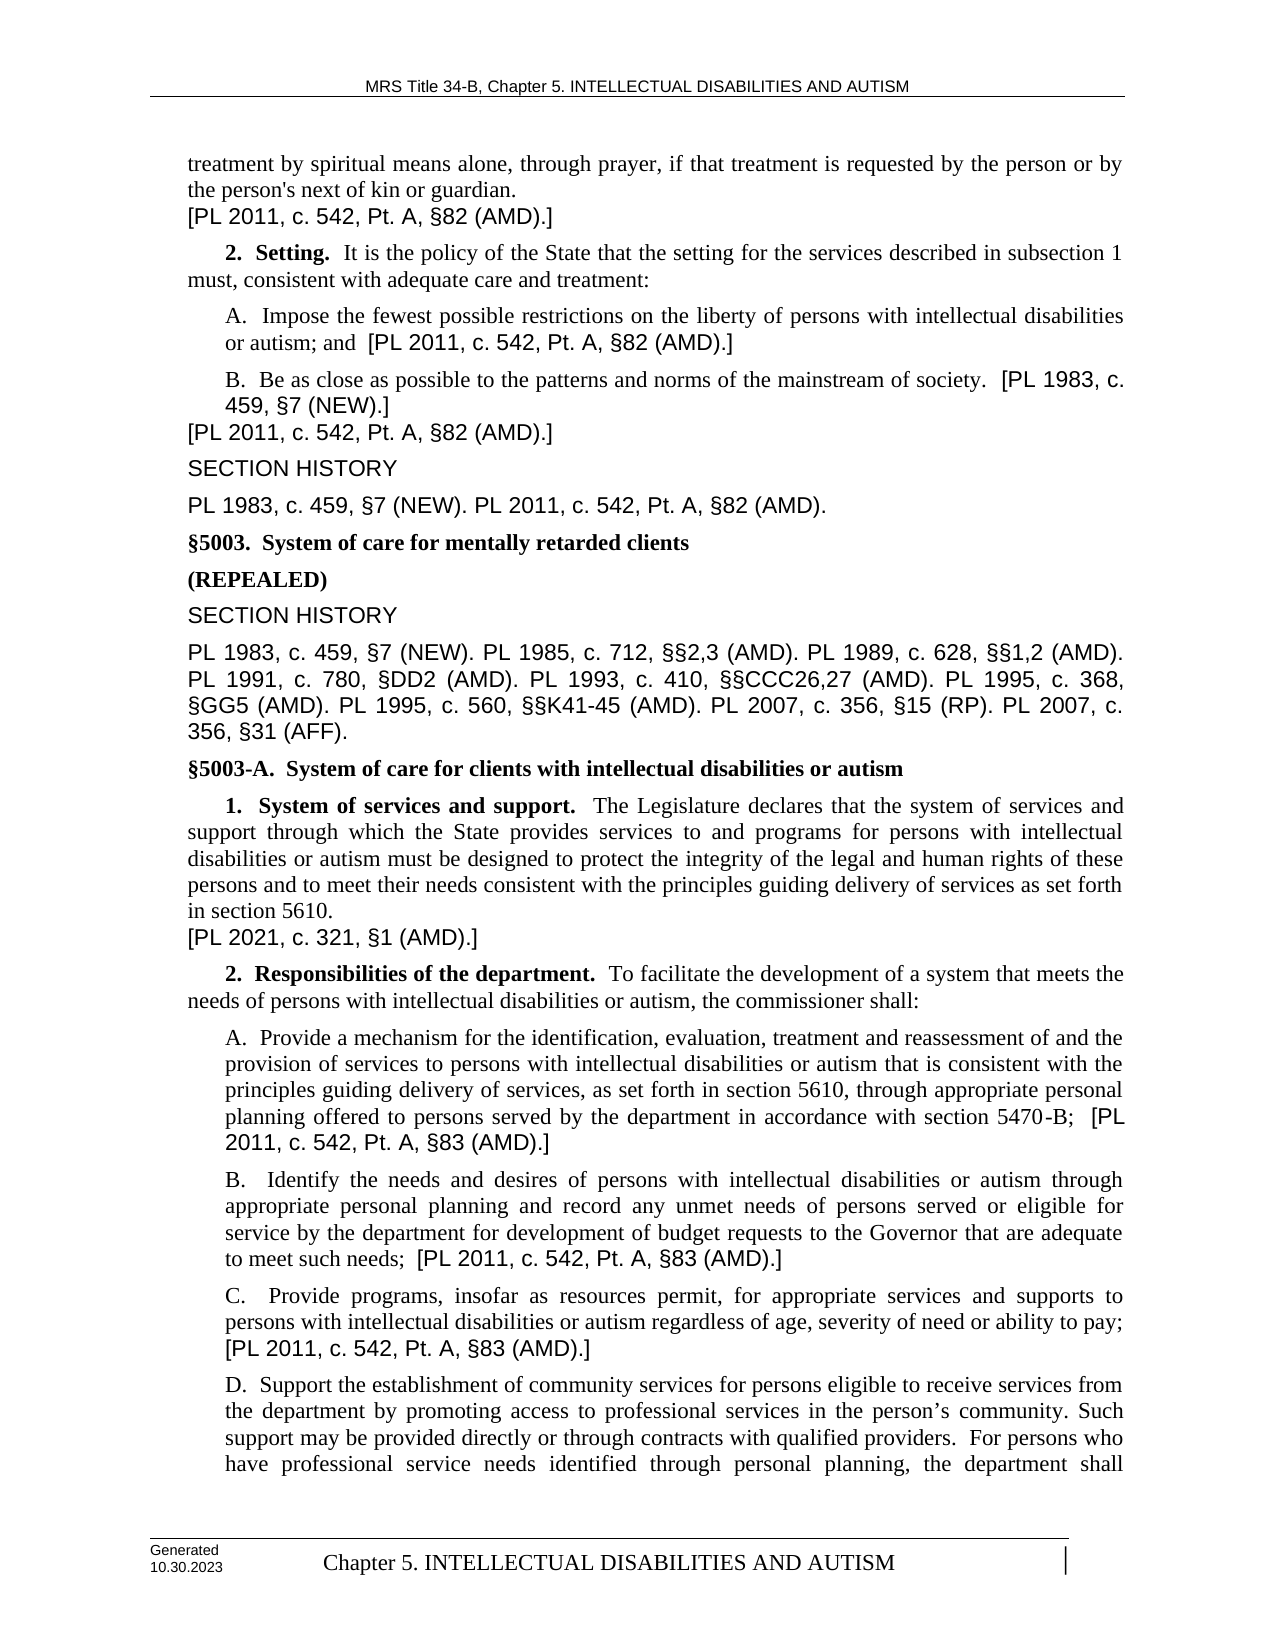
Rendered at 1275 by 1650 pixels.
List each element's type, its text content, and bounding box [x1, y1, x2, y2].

text 1. System of services and support. The Legislature declares that the system of services and support through which the State provides services to and programs for persons with intellectual disabilities or autism must be designed to protect the integrity of the legal and human rights of these persons and to meet their needs consistent with the principles guiding delivery of services as set forth in section 5610. [187, 792, 1125, 924]
text 2. Setting. It is the policy of the State that the setting for the services described in subsection 1 must, consistent with adequate care and treatment: [187, 239, 1125, 292]
text [PL 2021, c. 321, §1 (AMD).] [187, 924, 1125, 950]
text SECTION HISTORY [187, 455, 1125, 482]
text (REPEALED) [187, 566, 1125, 592]
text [225, 1371, 1125, 1477]
text [PL 2011, c. 542, Pt. A, §82 (AMD).] [187, 419, 1125, 445]
text A. Provide a mechanism for the identification, evaluation, treatment and reassessment of and the provision of services to persons with intellectual disabilities or autism that is consistent with the principles guiding delivery of services, as set forth in section 5610, through appropriate personal planning offered to persons served by the department in accordance with section 5470‑B; [PL 2011, c. 542, Pt. A, §83 (AMD).] [225, 1023, 1125, 1155]
text PL 1983, c. 459, §7 (NEW). PL 2011, c. 542, Pt. A, §82 (AMD). [187, 492, 1125, 518]
text C. Provide programs, insofar as resources permit, for appropriate services and supports to persons with intellectual disabilities or autism regardless of age, severity of need or ability to pay; [PL 2011, c. 542, Pt. A, §83 (AMD).] [225, 1282, 1125, 1361]
text 2. Responsibilities of the department. To facilitate the development of a system that meets the needs of persons with intellectual disabilities or autism, the commissioner shall: [187, 960, 1125, 1013]
text PL 1983, c. 459, §7 (NEW). PL 1985, c. 712, §§2,3 (AMD). PL 1989, c. 628, §§1,2 (AMD). PL 1991, c. 780, §DD2 (AMD). PL 1993, c. 410, §§CCC26,27 (AMD). PL 1995, c. 368, §GG5 (AMD). PL 1995, c. 560, §§K41-45 (AMD). PL 2007, c. 356, §15 (RP). PL 2007, c. 356, §31 (AFF). [187, 639, 1125, 745]
text B. Identify the needs and desires of persons with intellectual disabilities or autism through appropriate personal planning and record any unmet needs of persons served or eligible for service by the department for development of budget requests to the Governor that are adequate to meet such needs; [PL 2011, c. 542, Pt. A, §83 (AMD).] [225, 1166, 1125, 1271]
text B. Be as close as possible to the patterns and norms of the mainstream of society. [PL 1983, c. 459, §7 (NEW).] [225, 366, 1125, 419]
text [187, 150, 1125, 203]
text A. Impose the fewest possible restrictions on the liberty of persons with intellectual disabilities or autism; and [PL 2011, c. 542, Pt. A, §82 (AMD).] [225, 303, 1125, 355]
text §5003. System of care for mentally retarded clients [187, 529, 1125, 555]
text §5003-A. System of care for clients with intellectual disabilities or autism [187, 755, 1125, 781]
text SECTION HISTORY [187, 602, 1125, 629]
text [PL 2011, c. 542, Pt. A, §82 (AMD).] [187, 203, 1125, 229]
